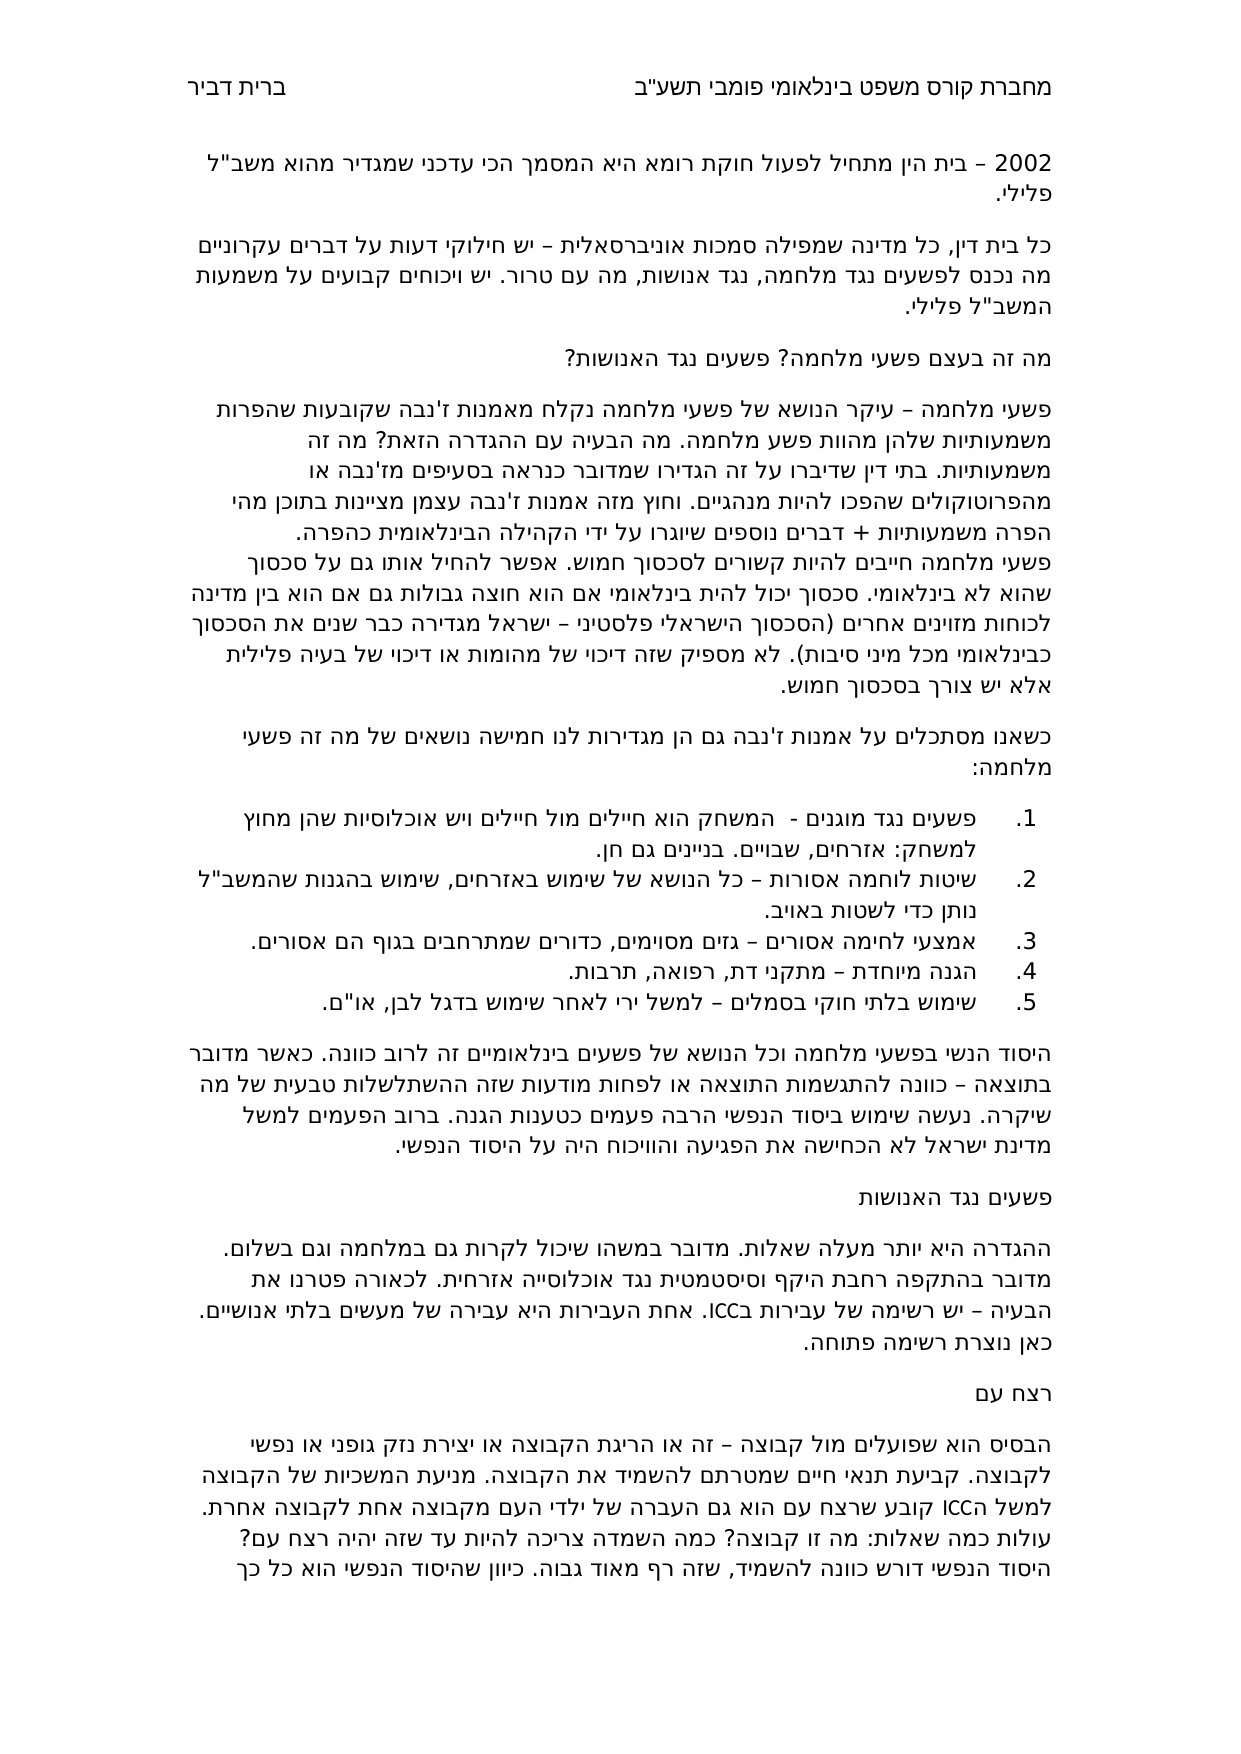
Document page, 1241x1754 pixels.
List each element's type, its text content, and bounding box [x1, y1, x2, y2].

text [187, 1432, 1053, 1582]
text רצח עם [187, 1380, 1053, 1407]
text היסוד הנשי בפשעי מלחמה וכל הנושא של פשעים בינלאומיים זה לרוב כוונה. כאשר מדובר בתוצאה – כוונה להתגשמות התוצאה או לפחות מודעות שזה ההשתלשלות טבעית של מה שיקרה. נעשה שימוש ביסוד הנפשי הרבה פעמים כטענות הגנה. ברוב הפעמים למשל מדינת ישראל לא הכחישה את הפגיעה והוויכוח היה על היסוד הנפשי. [187, 1041, 1053, 1159]
list שיטות לוחמה אסורות – כל הנושא של שימוש באזרחים, שימוש בהגנות שהמשב"ל נותן כדי לשטות באויב. [187, 867, 1015, 924]
text ההגדרה היא יותר מעלה שאלות. מדובר במשהו שיכול לקרות גם במלחמה וגם בשלום. מדובר בהתקפה רחבת היקף וסיסטמטית נגד אוכלוסייה אזרחית. לכאורה פטרנו את הבעיה – יש רשימה של עבירות בICC. אחת העבירות היא עבירה של מעשים בלתי אנושיים. כאן נוצרת רשימה פתוחה. [187, 1235, 1053, 1355]
list הגנה מיוחדת – מתקני דת, רפואה, תרבות. [187, 958, 1015, 985]
text מה זה בעצם פשעי מלחמה? פשעים נגד האנושות? [187, 345, 1053, 371]
text פשעי מלחמה – עיקר הנושא של פשעי מלחמה נקלח מאמנות ז'נבה שקובעות שהפרות משמעותיות שלהן מהוות פשע מלחמה. מה הבעיה עם ההגדרה הזאת? מה זה משמעותיות. בתי דין שדיברו על זה הגדירו שמדובר כנראה בסעיפים מז'נבה או מהפרוטוקולים שהפכו להיות מנהגיים. וחוץ מזה אמנות ז'נבה עצמן מציינות בתוכן מהי הפרה משמעותיות + דברים נוספים שיוגרו על ידי הקהילה הבינלאומית כהפרה. פשעי מלחמה חייבים להיות קשורים לסכסוך חמוש. אפשר להחיל אותו גם על סכסוך שהוא לא בינלאומי. סכסוך יכול להית בינלאומי אם הוא חוצה גבולות גם אם הוא בין מדינה לכוחות מזוינים אחרים (הסכסוך הישראלי פלסטיני – ישראל מגדירה כבר שנים את הסכסוך כבינלאומי מכל מיני סיבות). לא מספיק שזה דיכוי של מהומות או דיכוי של בעיה פלילית אלא יש צורך בסכסוך חמוש. [187, 396, 1053, 698]
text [187, 150, 1053, 207]
text כשאנו מסתכלים על אמנות ז'נבה גם הן מגדירות לנו חמישה נושאים של מה זה פשעי מלחמה: [187, 723, 1053, 781]
text כל בית דין, כל מדינה שמפילה סמכות אוניברסאלית – יש חילוקי דעות על דברים עקרוניים מה נכנס לפשעים נגד מלחמה, נגד אנושות, מה עם טרור. יש ויכוחים קבועים על משמעות המשב"ל פלילי. [187, 232, 1053, 320]
list פשעים נגד מוגנים - המשחק הוא חיילים מול חיילים ויש אוכלוסיות שהן מחוץ למשחק: אזרחים, שבויים. בניינים גם חן. [187, 805, 1015, 863]
list אמצעי לחימה אסורים – גזים מסוימים, כדורים שמתרחבים בגוף הם אסורים. [187, 928, 1015, 954]
list שימוש בלתי חוקי בסמלים – למשל ירי לאחר שימוש בדגל לבן, או"ם. [187, 989, 1015, 1016]
text פשעים נגד האנושות [187, 1184, 1053, 1211]
